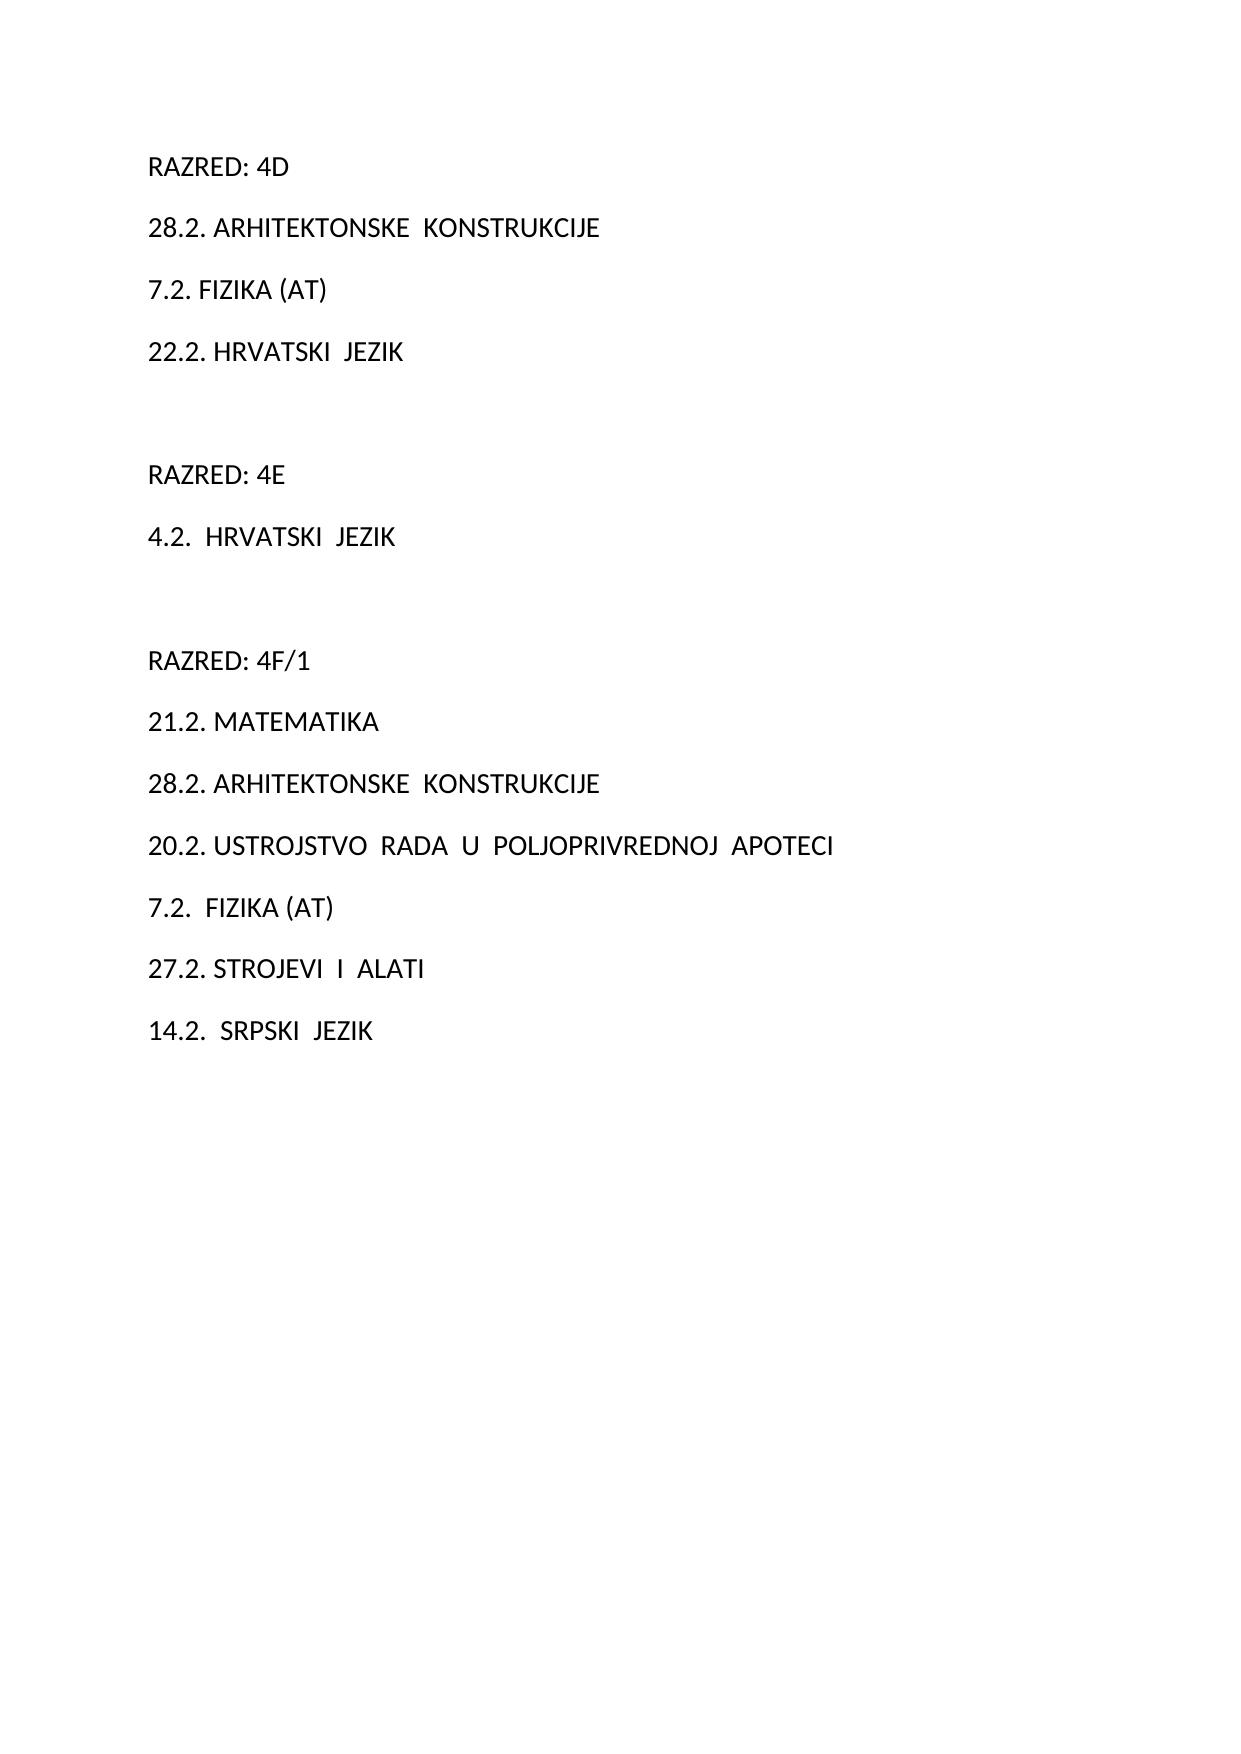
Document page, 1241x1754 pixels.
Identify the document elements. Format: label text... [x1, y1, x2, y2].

text 28.2. ARHITEKTONSKE KONSTRUKCIJE [148, 765, 1093, 801]
text RAZRED: 4F/1 [148, 642, 1093, 677]
text 27.2. STROJEVI I ALATI [148, 951, 1093, 986]
text RAZRED: 4E [148, 456, 1093, 492]
text 7.2. FIZIKA (AT) [148, 889, 1093, 924]
text 28.2. ARHITEKTONSKE KONSTRUKCIJE [148, 209, 1093, 245]
text RAZRED: 4D [148, 148, 1093, 183]
text 20.2. USTROJSTVO RADA U POLJOPRIVREDNOJ APOTECI [148, 827, 1093, 863]
text 22.2. HRVATSKI JEZIK [148, 333, 1093, 368]
text 21.2. MATEMATIKA [148, 703, 1093, 739]
text 7.2. FIZIKA (AT) [148, 271, 1093, 307]
text 14.2. SRPSKI JEZIK [148, 1012, 1093, 1048]
text 4.2. HRVATSKI JEZIK [148, 518, 1093, 554]
